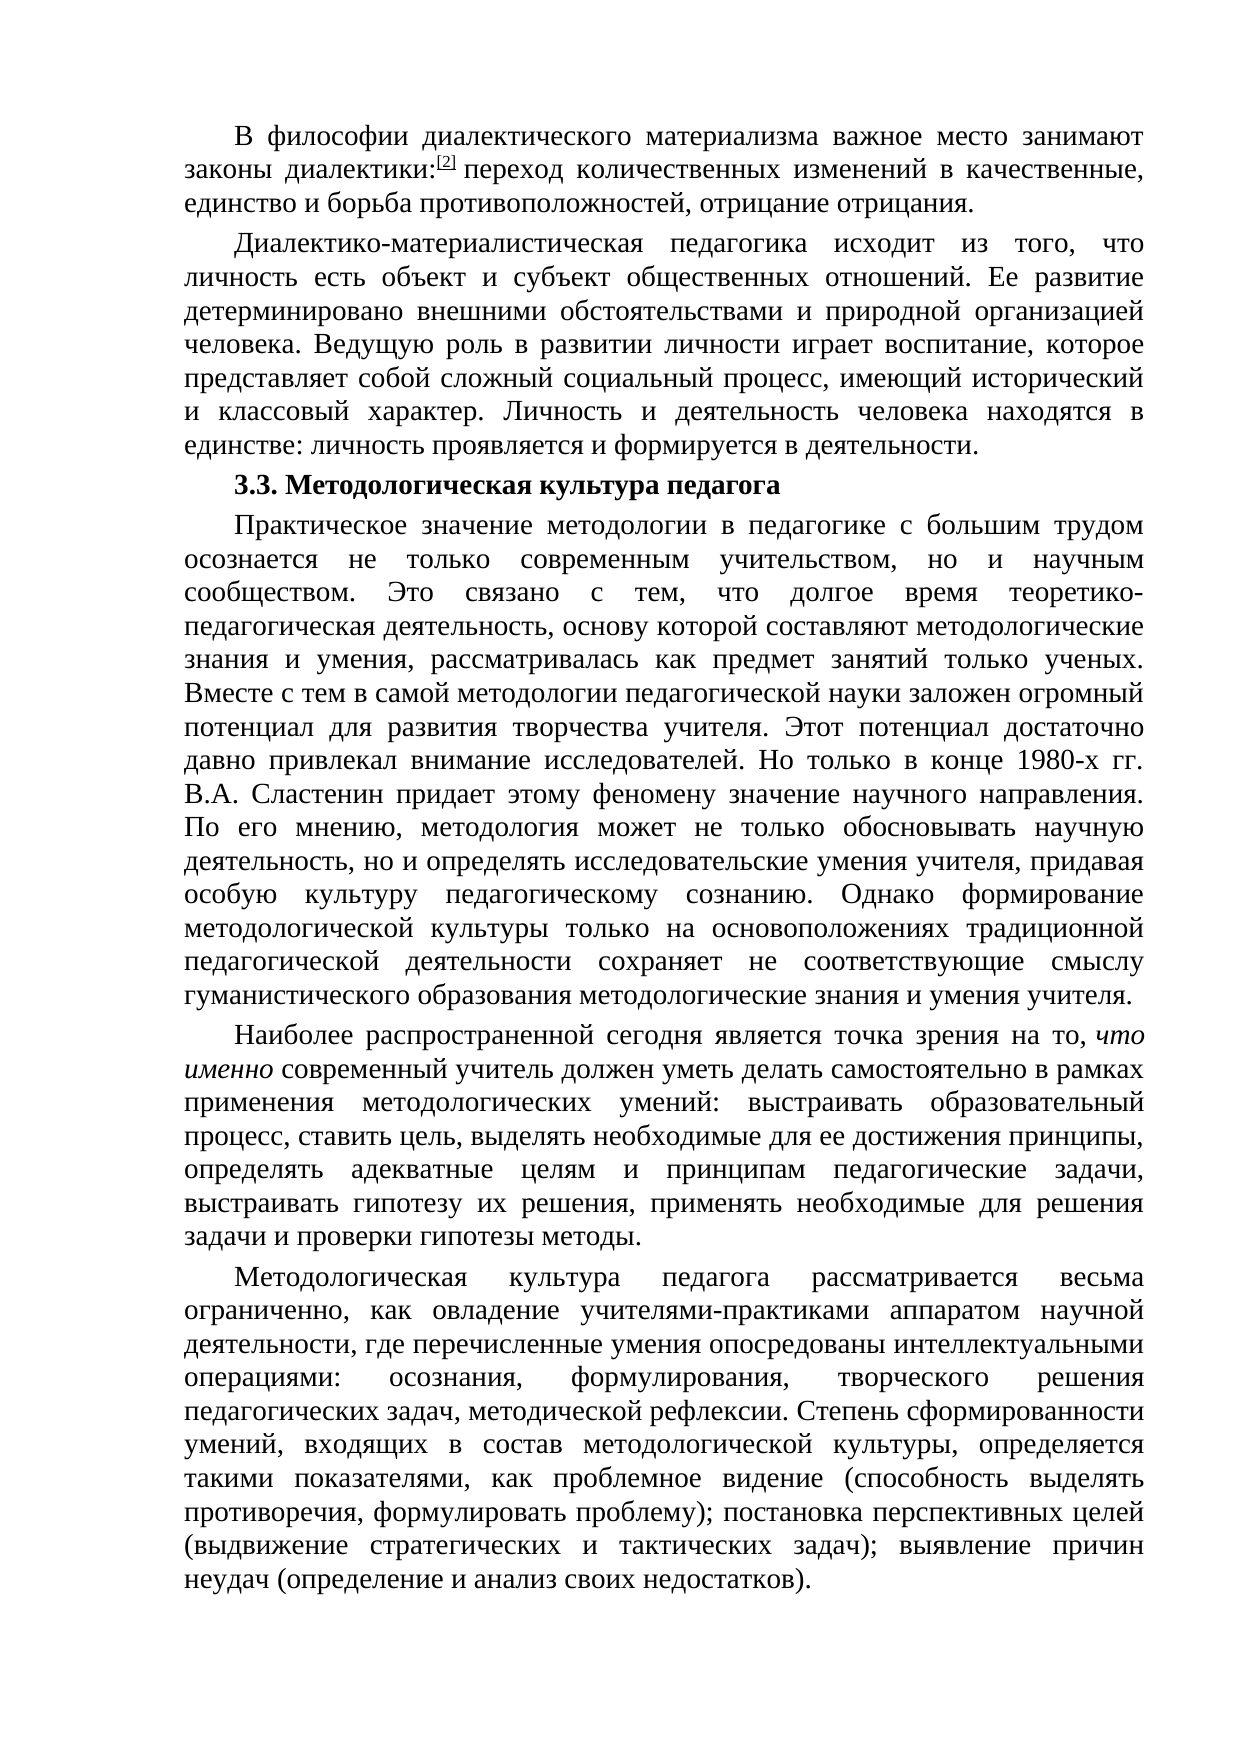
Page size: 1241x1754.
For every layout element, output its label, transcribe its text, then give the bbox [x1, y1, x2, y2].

text Методологическая культура педагога рассматривается весьма ограниченно, как овладение учителями-практиками аппаратом научной деятельности, где перечисленные умения опосредованы интеллектуальными операциями: осознания, формулирования, творческого решения педагогических задач, методической рефлексии. Степень сформированности умений, входящих в состав методологической культуры, определяется такими показателями, как проблемное видение (способность выделять противоречия, формулировать проблему); постановка перспективных целей (выдвижение стратегических и тактических задач); выявление причин неудач (определение и анализ своих недостатков). [184, 1259, 1145, 1594]
text 3.3. Методологическая культура педагога [184, 467, 1145, 501]
text В философии диалектического материализма важное место занимают законы диалектики:[2] переход количественных изменений в качественные, единство и борьба противоположностей, отрицание отрицания. [184, 118, 1145, 219]
text Наиболее распространенной сегодня является точка зрения на то, что именно современный учитель должен уметь делать самостоятельно в рамках применения методологических умений: выстраивать образовательный процесс, ставить цель, выделять необходимые для ее достижения принципы, определять адекватные целям и принципам педагогические задачи, выстраивать гипотезу их решения, применять необходимые для решения задачи и проверки гипотезы методы. [184, 1017, 1145, 1252]
text Диалектико-материалистическая педагогика исходит из того, что личность есть объект и субъект общественных отношений. Ее развитие детерминировано внешними обстоятельствами и природной организацией человека. Ведущую роль в развитии личности играет воспитание, которое представляет собой сложный социальный процесс, имеющий исторический и классовый характер. Личность и деятельность человека находятся в единстве: личность проявляется и формируется в деятельности. [184, 226, 1145, 460]
text Практическое значение методологии в педагогике с большим трудом осознается не только современным учительством, но и научным сообществом. Это связано с тем, что долгое время теоретико-педагогическая деятельность, основу которой составляют методологические знания и умения, рассматривалась как предмет занятий только ученых. Вместе с тем в самой методологии педагогической науки заложен огромный потенциал для развития творчества учителя. Этот потенциал достаточно давно привлекал внимание исследователей. Но только в конце 1980-х гг. В.А. Сластенин придает этому феномену значение научного направления. По его мнению, методология может не только обосновывать научную деятельность, но и определять исследовательские умения учителя, придавая особую культуру педагогическому сознанию. Однако формирование методологической культуры только на основоположениях традиционной педагогической деятельности сохраняет не соответствующие смыслу гуманистического образования методологические знания и умения учителя. [184, 507, 1145, 1011]
